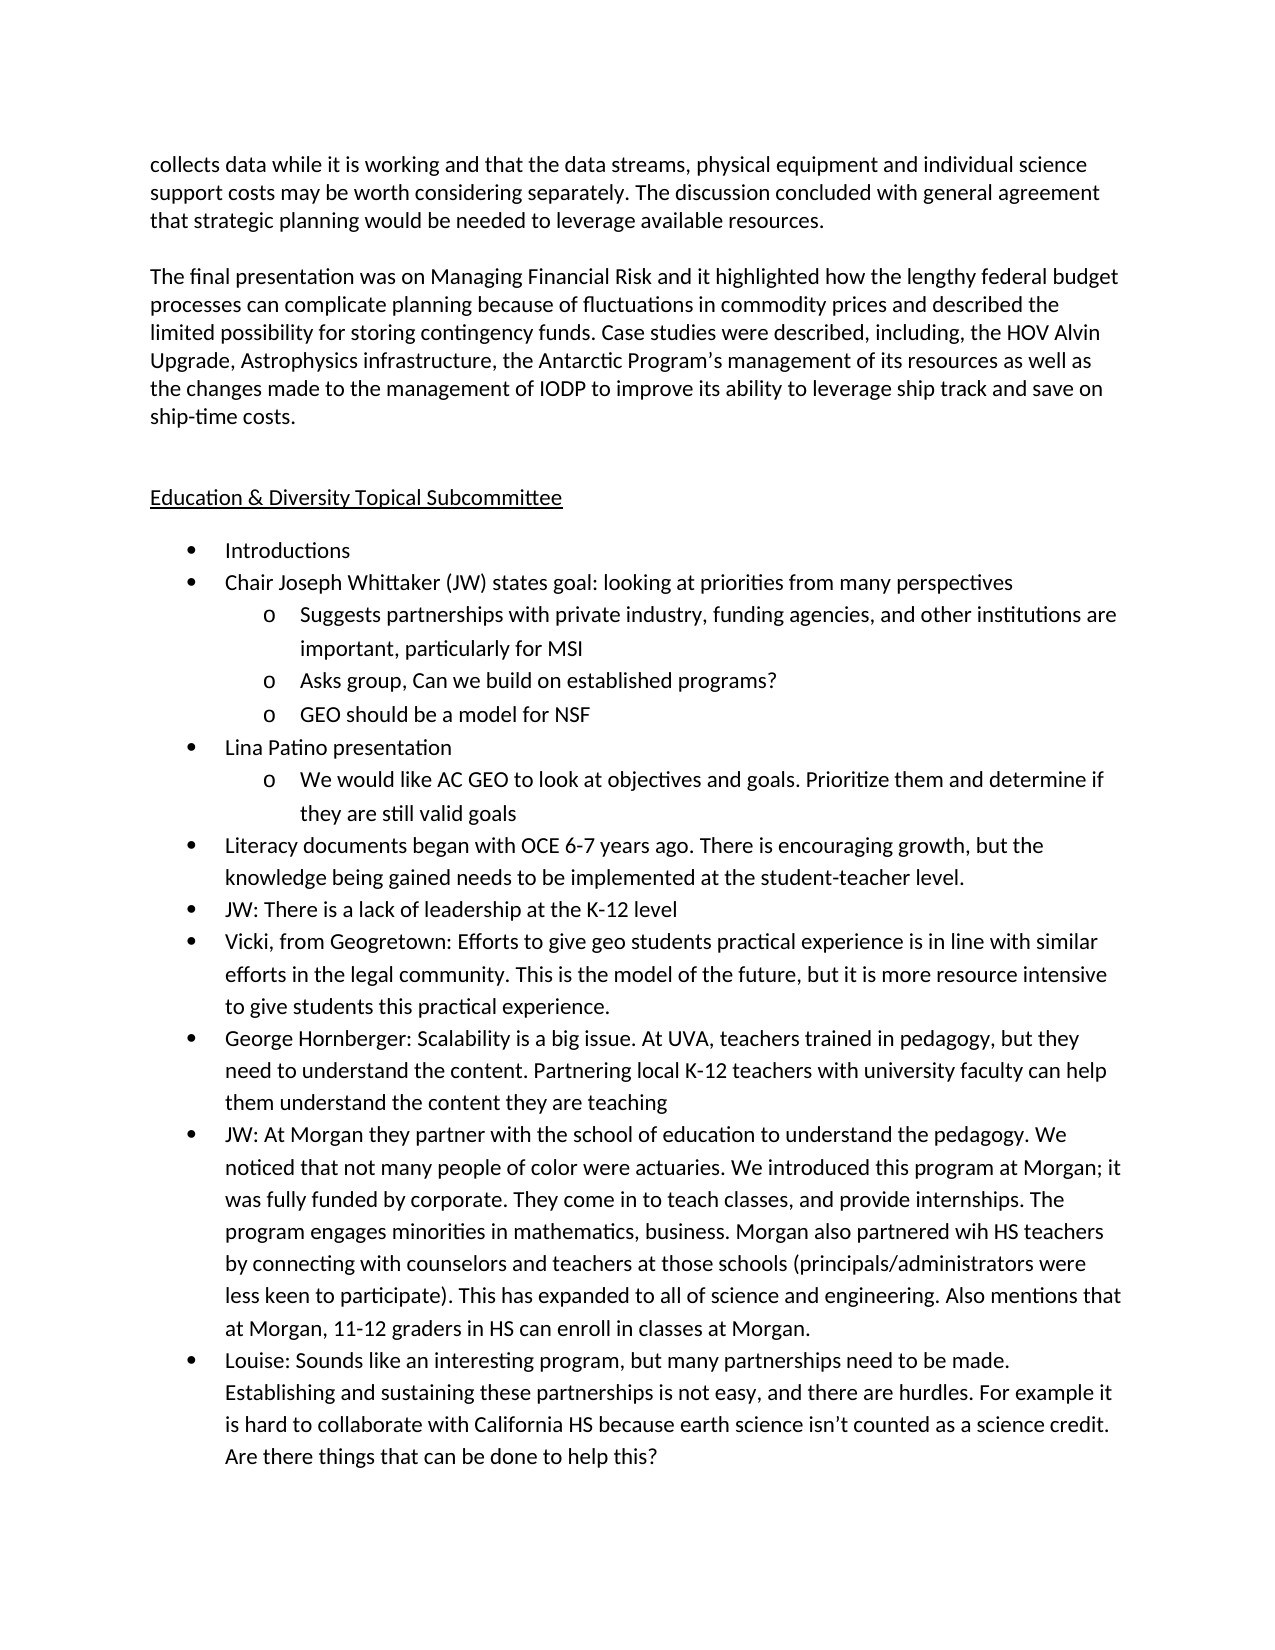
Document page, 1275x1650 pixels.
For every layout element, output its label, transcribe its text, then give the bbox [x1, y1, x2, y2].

list We would like AC GEO to look at objectives and goals. Prioritize them and determine if they are still valid goals [262, 765, 1125, 827]
list JW: At Morgan they partner with the school of education to understand the pedagogy. We noticed that not many people of color were actuaries. We introduced this program at Morgan; it was fully funded by corporate. They come in to teach classes, and provide internships. The program engages minorities in mathematics, business. Morgan also partnered wih HS teachers by connecting with counselors and teachers at those schools (principals/administrators were less keen to participate). This has expanded to all of science and engineering. Also mentions that at Morgan, 11-12 graders in HS can enroll in classes at Morgan. [187, 1121, 1125, 1342]
text Education & Diversity Topical Subcommittee [150, 483, 1125, 511]
text The final presentation was on Managing Financial Risk and it highlighted how the lengthy federal budget processes can complicate planning because of fluctuations in commodity prices and described the limited possibility for storing contingency funds. Case studies were described, including, the HOV Alvin Upgrade, Astrophysics infrastructure, the Antarctic Program’s management of its resources as well as the changes made to the management of IODP to improve its ability to leverage ship track and save on ship-time costs. [150, 262, 1125, 430]
list Chair Joseph Whittaker (JW) states goal: looking at priorities from many perspectives [187, 568, 1125, 596]
list Lina Patino presentation [187, 733, 1125, 761]
list Introductions [187, 536, 1125, 564]
list Asks group, Can we build on established programs? [262, 666, 1125, 695]
list George Hornberger: Scalability is a big issue. At UVA, teachers trained in pedagogy, but they need to understand the content. Partnering local K-12 teachers with university faculty can help them understand the content they are teaching [187, 1024, 1125, 1116]
list Vicki, from Geogretown: Efforts to give geo students practical experience is in line with similar efforts in the legal community. This is the model of the future, but it is more resource intensive to give students this practical experience. [187, 927, 1125, 1020]
list Literacy documents began with OCE 6-7 years ago. There is encouraging growth, but the knowledge being gained needs to be implemented at the student-teacher level. [187, 831, 1125, 891]
list GEO should be a model for NSF [262, 700, 1125, 729]
list Suggests partnerships with private industry, funding agencies, and other institutions are important, particularly for MSI [262, 601, 1125, 662]
list JW: There is a lack of leadership at the K-12 level [187, 895, 1125, 923]
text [150, 150, 1125, 234]
list Louise: Sounds like an interesting program, but many partnerships need to be made. Establishing and sustaining these partnerships is not easy, and there are hurdles. For example it is hard to collaborate with California HS because earth science isn’t counted as a science credit. Are there things that can be done to help this? [187, 1346, 1125, 1471]
